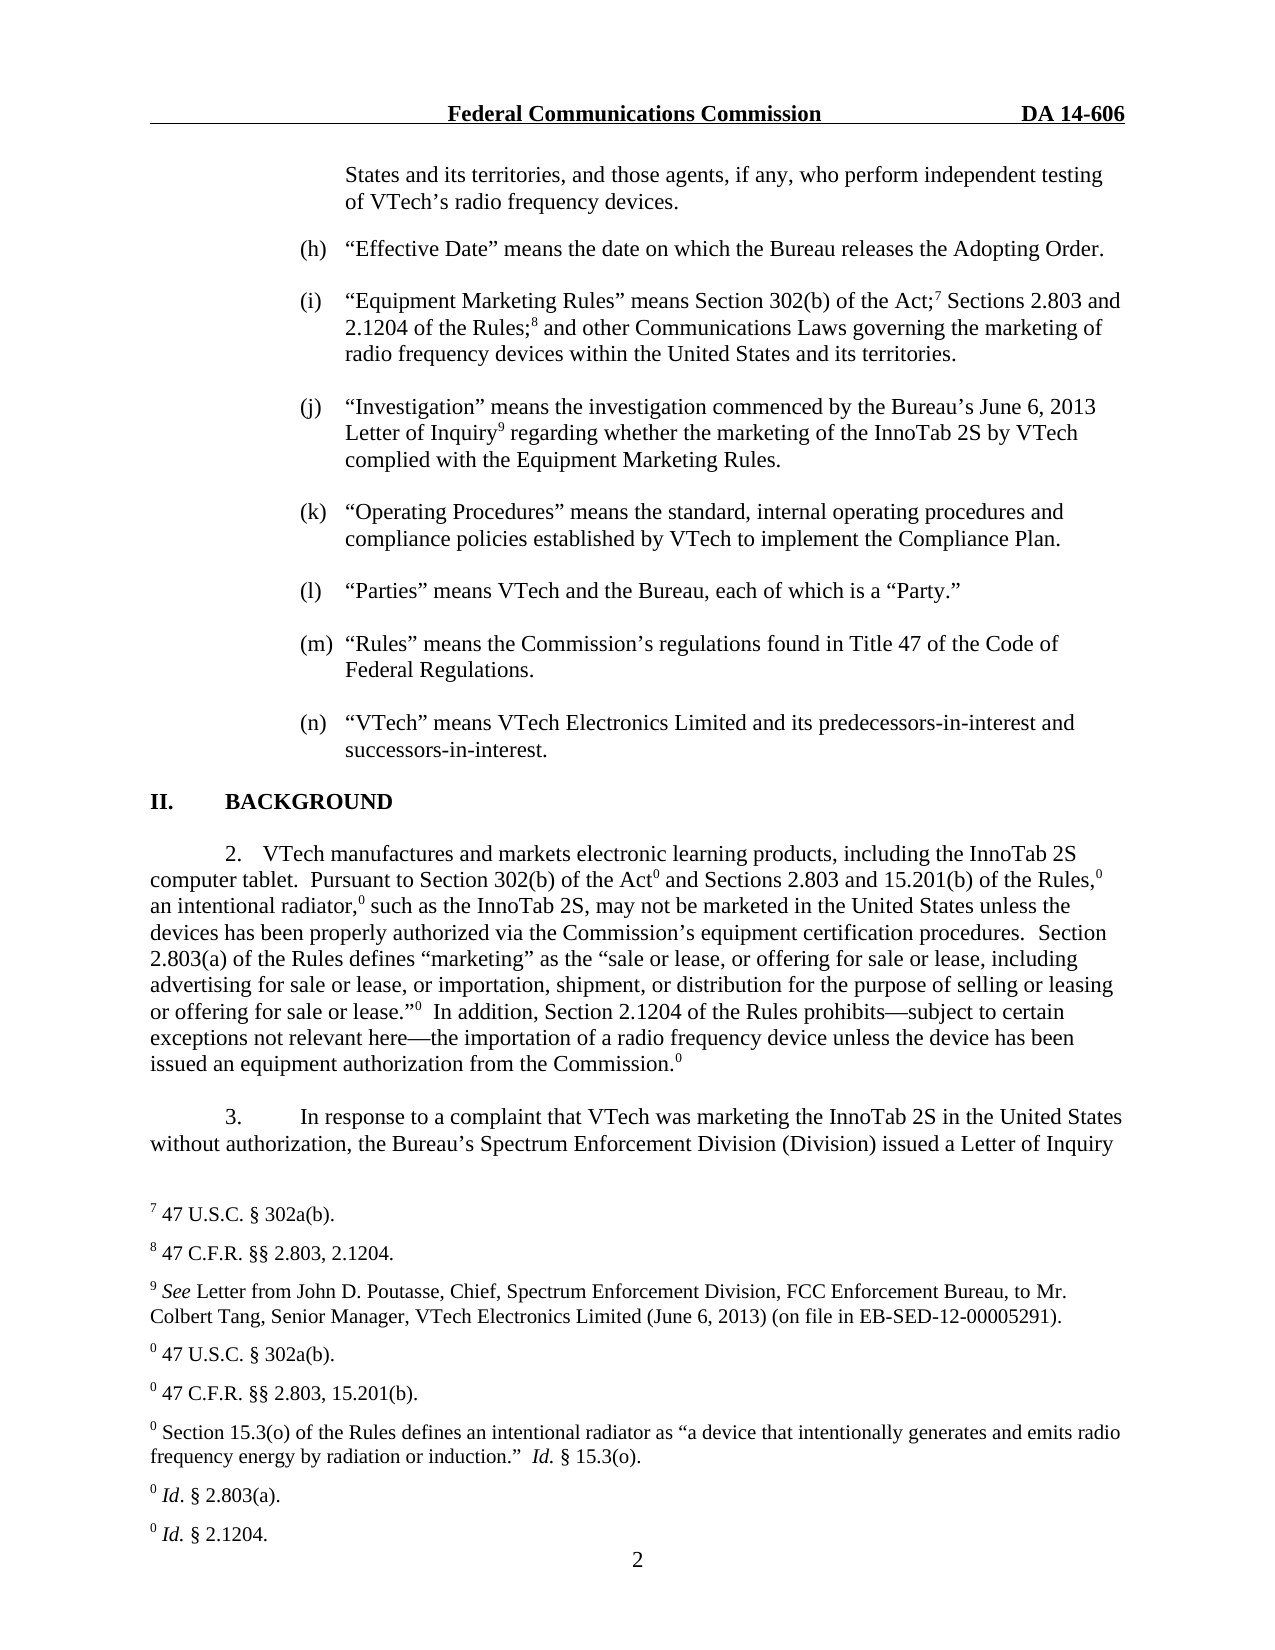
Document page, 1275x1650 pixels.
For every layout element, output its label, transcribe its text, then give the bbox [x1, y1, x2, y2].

list “Equipment Marketing Rules” means Section 302(b) of the Act; Sections 2.803 and 2.1204 of the Rules; and other Communications Laws governing the marketing of radio frequency devices within the and its territories. [300, 288, 1125, 367]
list “Investigation” means the investigation commenced by the Bureau’s June 6, 2013 Letter of Inquiry regarding whether the marketing of the InnoTab 2S by VTech complied with the Equipment Marketing Rules. [300, 393, 1125, 472]
list “Effective Date” means the date on which the Bureau releases the Adopting Order. [300, 235, 1125, 261]
list “VTech” means VTech Electronics Limited and its predecessors-in-interest and successors-in-interest. [300, 709, 1125, 762]
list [300, 161, 1125, 214]
list “Parties” means VTech and the Bureau, each of which is a “Party.” [300, 577, 1125, 604]
list “Operating Procedures” means the standard, internal operating procedures and compliance policies established by VTech to implement the Compliance Plan. [300, 498, 1125, 551]
subtitle II. BACKGROUND [150, 788, 1125, 815]
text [150, 1103, 1125, 1156]
list “Rules” means the Commission’s regulations found in Title 47 of the Code of Federal Regulations. [300, 630, 1125, 683]
text VTech manufactures and markets electronic learning products, including the InnoTab 2S computer tablet. Pursuant to Section 302(b) of the Act and Sections 2.803 and 15.201(b) of the Rules, an intentional radiator, such as the InnoTab 2S, may not be marketed in the United States unless the devices has been properly authorized via the Commission’s equipment certification procedures. Section 2.803(a) of the Rules defines “marketing” as the “sale or lease, or offering for sale or lease, including advertising for sale or lease, or importation, shipment, or distribution for the purpose of selling or leasing or offering for sale or lease.” In addition, Section 2.1204 of the Rules prohibits—subject to certain exceptions not relevant here—the importation of a radio frequency device unless the device has been issued an equipment authorization from the Commission. [150, 840, 1125, 1077]
